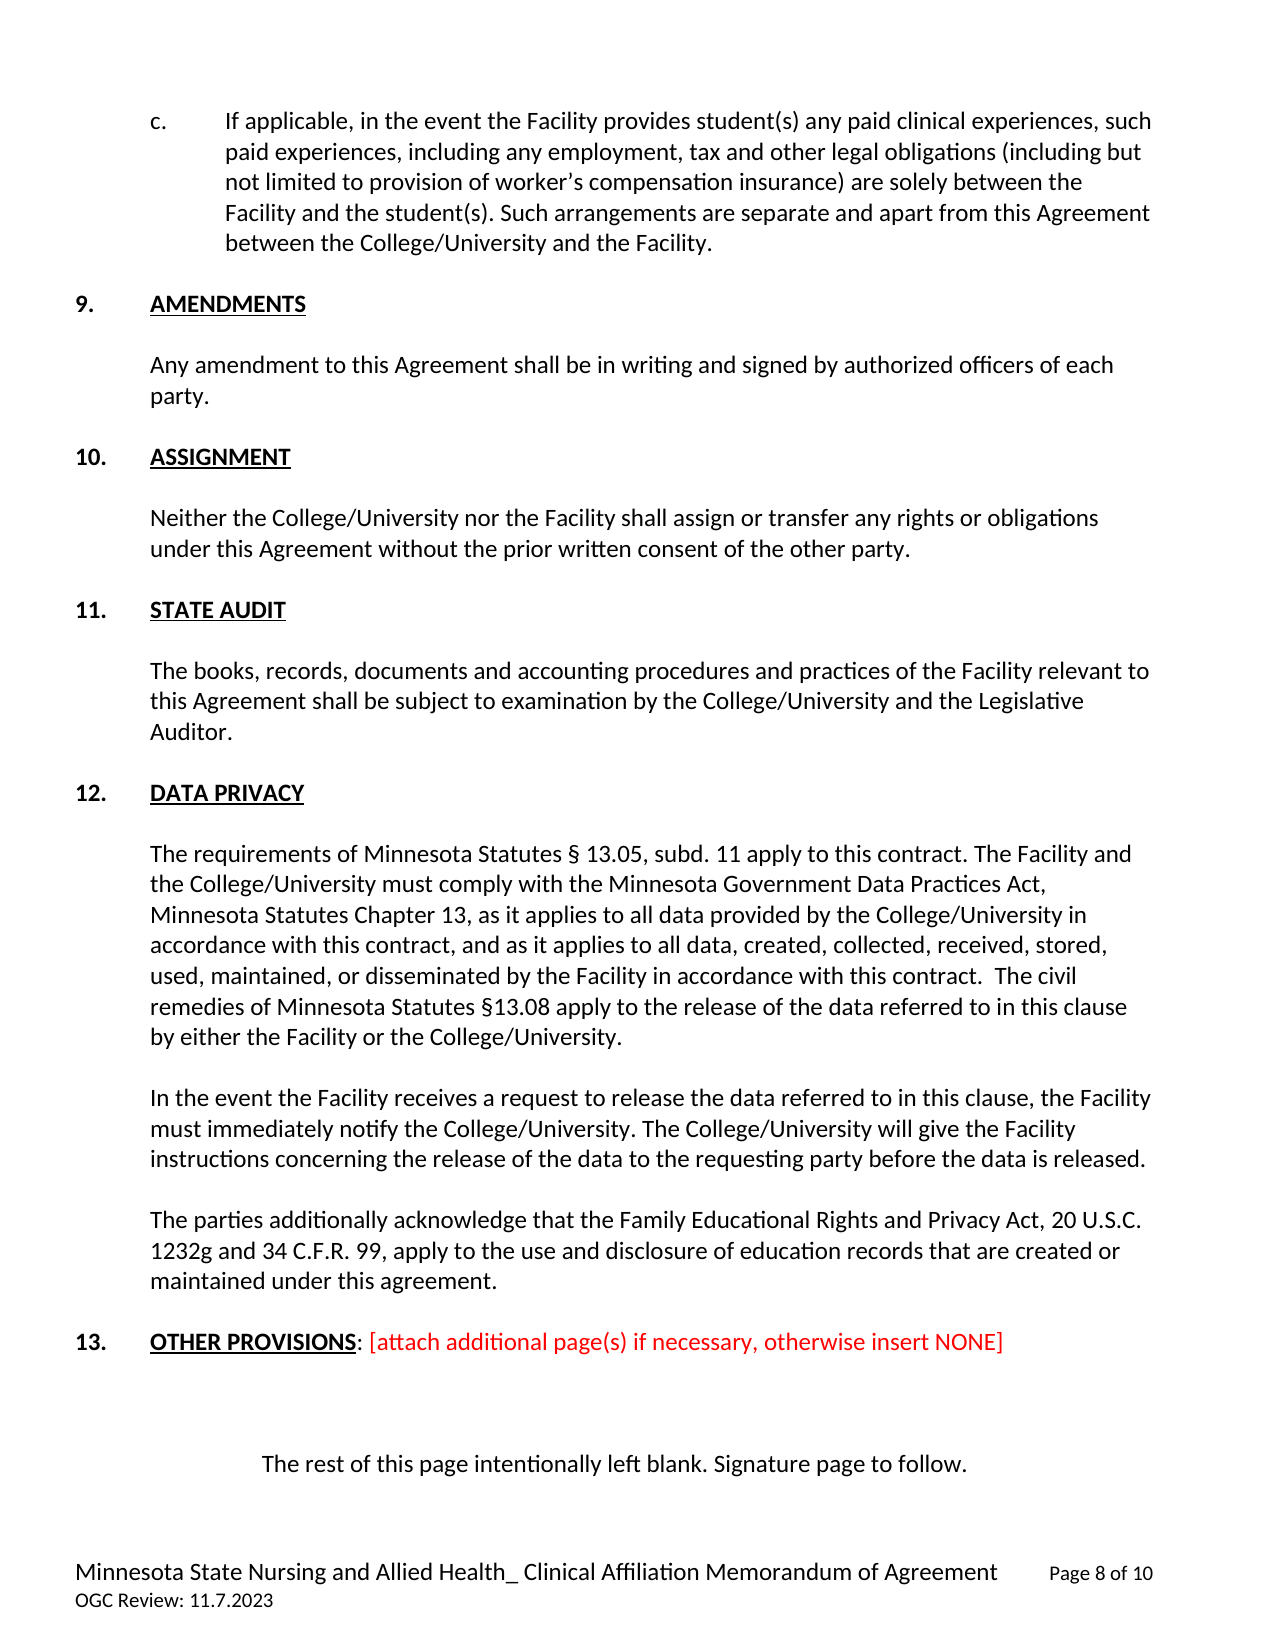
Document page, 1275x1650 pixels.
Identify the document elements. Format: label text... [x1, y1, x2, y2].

list ASSIGNMENT [75, 441, 1155, 472]
list OTHER PROVISIONS: [attach additional page(s) if necessary, otherwise insert NONE] [75, 1326, 1155, 1357]
list STATE AUDIT [75, 594, 1155, 624]
list AMENDMENTS [75, 289, 1155, 319]
list If applicable, in the event the Facility provides student(s) any paid clinical experiences, such paid experiences, including any employment, tax and other legal obligations (including but not limited to provision of worker’s compensation insurance) are solely between the Facility and the student(s). Such arrangements are separate and apart from this Agreement between the College/University and the Facility. [150, 106, 1155, 258]
text The rest of this page intentionally left blank. Signature page to follow. [75, 1448, 1155, 1479]
text In the event the Facility receives a request to release the data referred to in this clause, the Facility must immediately notify the College/University. The College/University will give the Facility instructions concerning the release of the data to the requesting party before the data is released. [150, 1082, 1155, 1174]
text Neither the College/University nor the Facility shall assign or transfer any rights or obligations under this Agreement without the prior written consent of the other party. [150, 502, 1155, 563]
text The books, records, documents and accounting procedures and practices of the Facility relevant to this Agreement shall be subject to examination by the College/University and the Legislative Auditor. [150, 655, 1155, 746]
list DATA PRIVACY [75, 777, 1155, 807]
text The parties additionally acknowledge that the Family Educational Rights and Privacy Act, 20 U.S.C. 1232g and 34 C.F.R. 99, apply to the use and disclosure of education records that are created or maintained under this agreement. [150, 1204, 1155, 1296]
text The requirements of Minnesota Statutes § 13.05, subd. 11 apply to this contract. The Facility and the College/University must comply with the Minnesota Government Data Practices Act, Minnesota Statutes Chapter 13, as it applies to all data provided by the College/University in accordance with this contract, and as it applies to all data, created, collected, received, stored, used, maintained, or disseminated by the Facility in accordance with this contract. The civil remedies of Minnesota Statutes §13.08 apply to the release of the data referred to in this clause by either the Facility or the College/University. [150, 838, 1155, 1052]
text Any amendment to this Agreement shall be in writing and signed by authorized officers of each party. [150, 350, 1155, 411]
